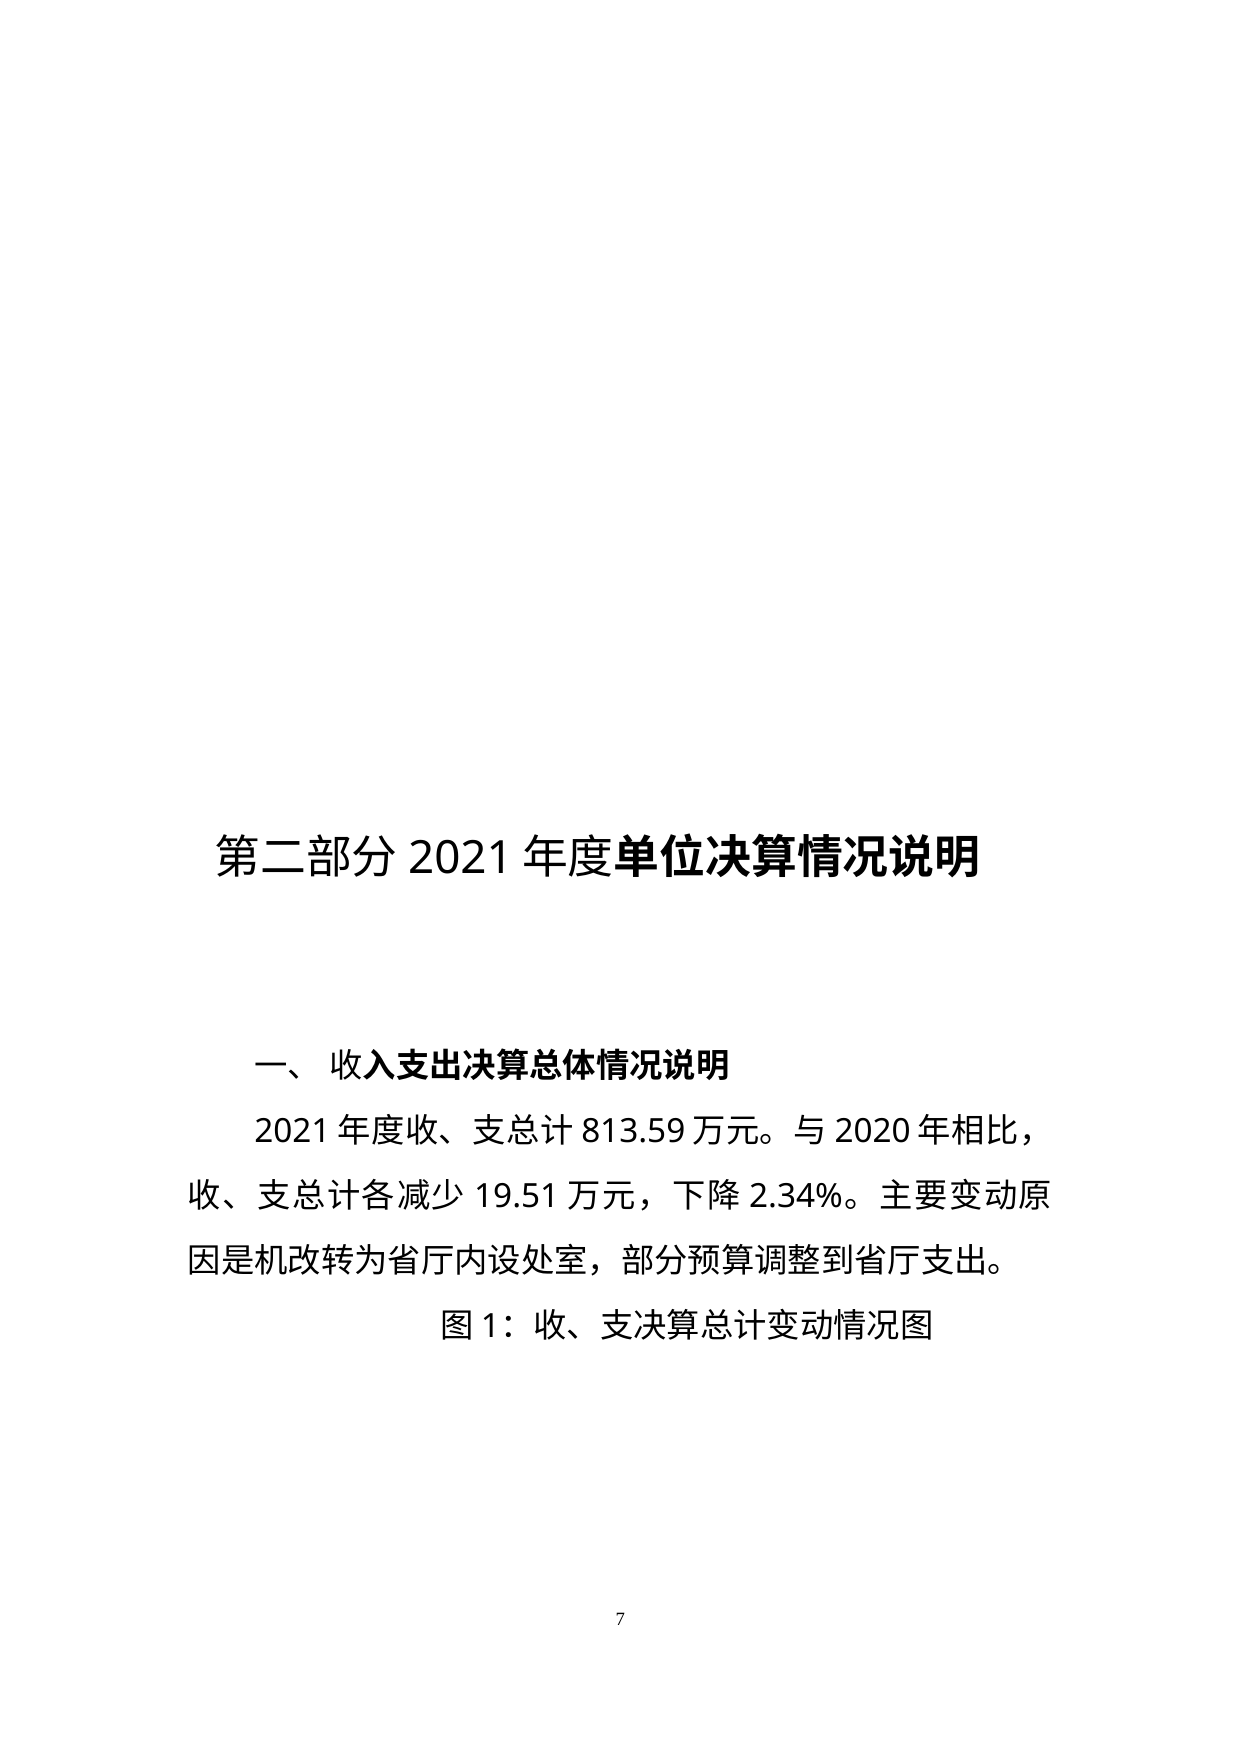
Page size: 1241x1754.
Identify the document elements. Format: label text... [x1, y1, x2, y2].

list 收入支出决算总体情况说明 [254, 1031, 1053, 1096]
subtitle 第二部分 2021年度单位决算情况说明 [187, 805, 1007, 902]
text 2021年度收、支总计813.59万元。与2020年相比，收、支总计各减少19.51万元，下降2.34%。主要变动原因是机改转为省厅内设处室，部分预算调整到省厅支出。 [187, 1096, 1053, 1291]
text 图1：收、支决算总计变动情况图 [187, 1291, 1053, 1356]
